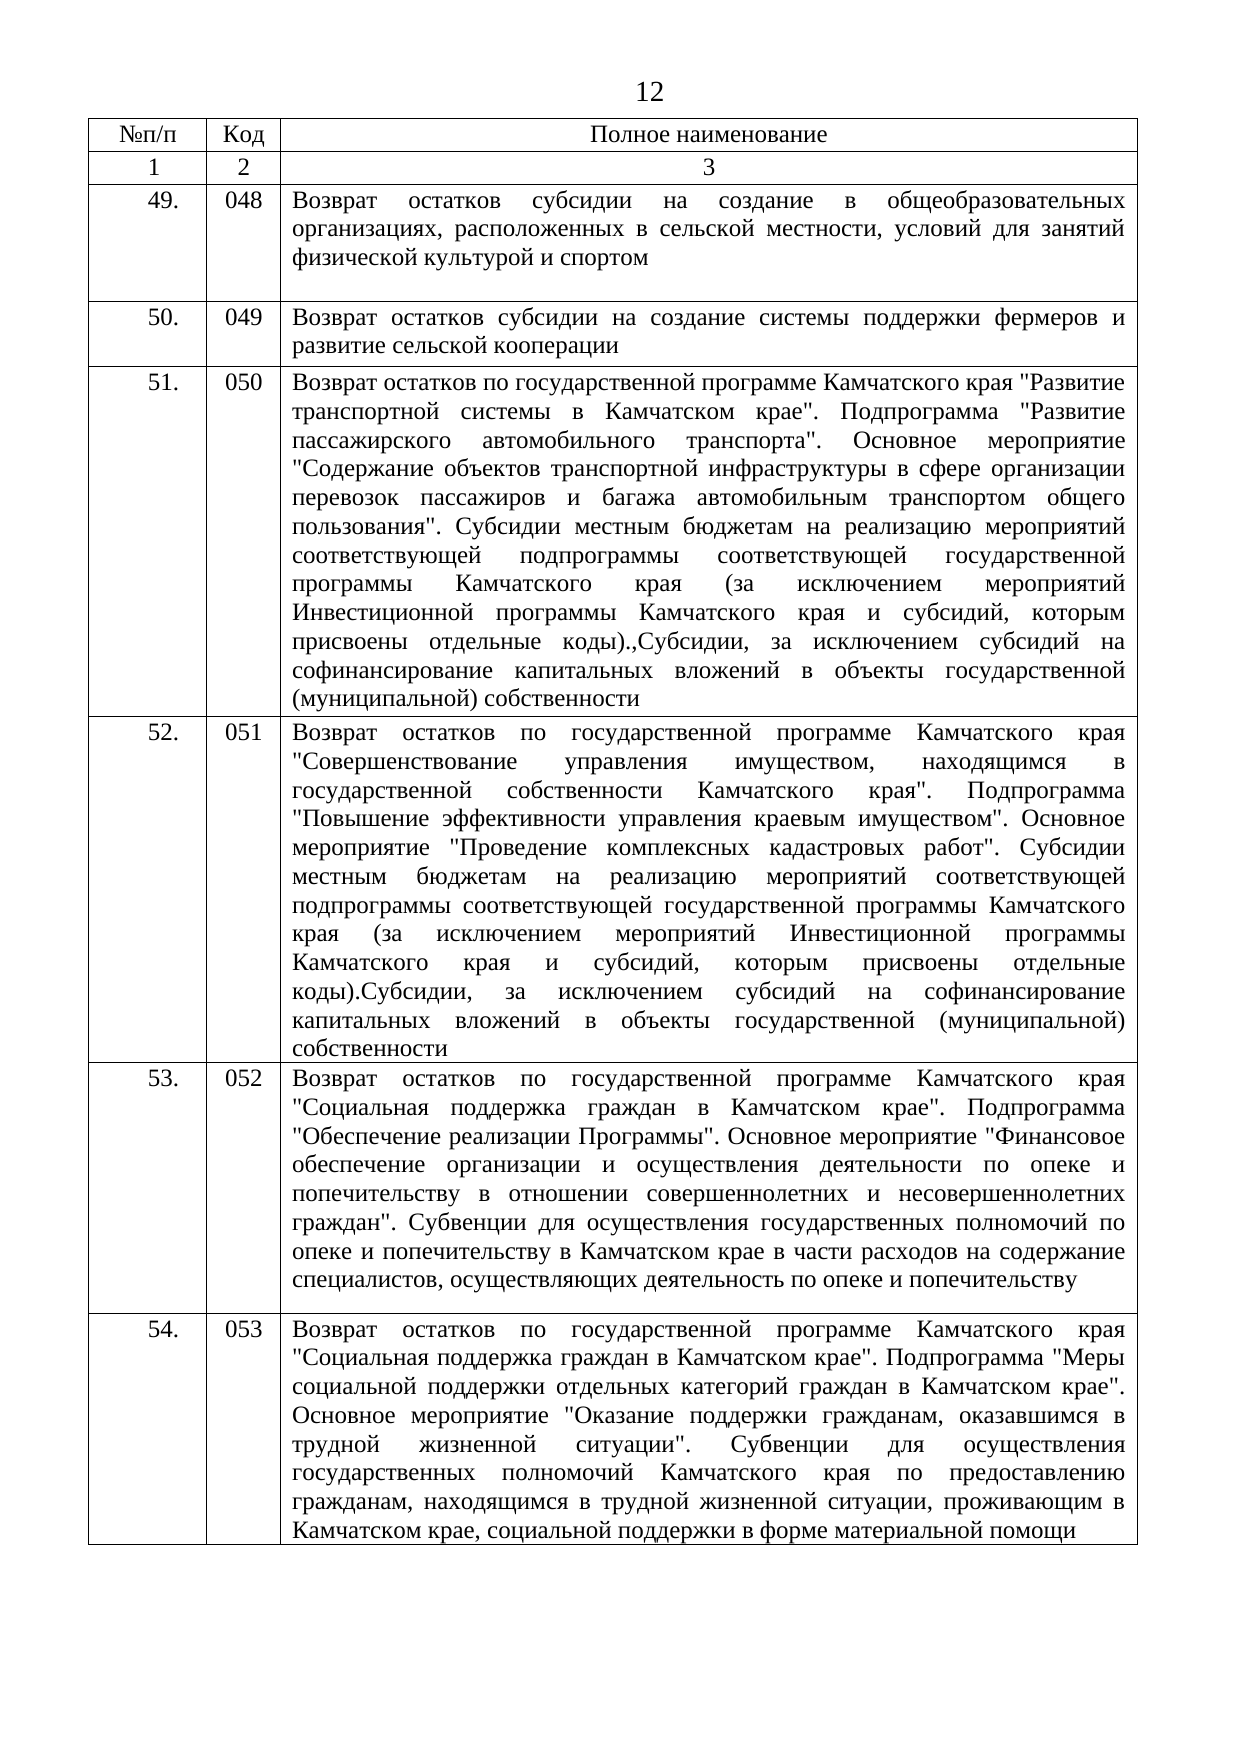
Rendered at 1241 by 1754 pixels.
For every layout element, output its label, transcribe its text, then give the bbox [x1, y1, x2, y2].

table_cell [89, 302, 206, 366]
table_cell 1 [89, 152, 206, 184]
table_cell [89, 1314, 206, 1544]
table_cell [89, 1063, 206, 1313]
table_cell [89, 717, 206, 1062]
table_cell 051 [207, 717, 280, 1062]
table_cell 052 [207, 1063, 280, 1313]
table_cell Возврат остатков по государственной программе Камчатского края "Социальная поддержка граждан в Камчатском крае". Подпрограмма "Обеспечение реализации Программы". Основное мероприятие "Финансовое обеспечение организации и осуществления деятельности по опеке и попечительству в отношении совершеннолетних и несовершеннолетних граждан". Субвенции для осуществления государственных полномочий по опеке и попечительству в Камчатском крае в части расходов на содержание специалистов, осуществляющих деятельность по опеке и попечительству [281, 1063, 1137, 1313]
table_header Код [207, 119, 280, 151]
table_cell 049 [207, 302, 280, 366]
table_cell [89, 367, 206, 716]
table_cell [89, 185, 206, 301]
table_cell Возврат остатков по государственной программе Камчатского края "Социальная поддержка граждан в Камчатском крае". Подпрограмма "Меры социальной поддержки отдельных категорий граждан в Камчатском крае". Основное мероприятие "Оказание поддержки гражданам, оказавшимся в трудной жизненной ситуации". Субвенции для осуществления государственных полномочий Камчатского края по предоставлению гражданам, находящимся в трудной жизненной ситуации, проживающим в Камчатском крае, социальной поддержки в форме материальной помощи [281, 1314, 1137, 1544]
table_cell 053 [207, 1314, 280, 1544]
table_header Полное наименование [281, 119, 1137, 151]
table_cell 050 [207, 367, 280, 716]
table_cell Возврат остатков субсидии на создание системы поддержки фермеров и развитие сельской кооперации [281, 302, 1137, 366]
table_cell Возврат остатков субсидии на создание в общеобразовательных организациях, расположенных в сельской местности, условий для занятий физической культурой и спортом [281, 185, 1137, 301]
table_cell 2 [207, 152, 280, 184]
table_cell 048 [207, 185, 280, 301]
table_cell 3 [281, 152, 1137, 184]
table_header №п/п [89, 119, 206, 151]
table_cell Возврат остатков по государственной программе Камчатского края "Развитие транспортной системы в Камчатском крае". Подпрограмма "Развитие пассажирского автомобильного транспорта". Основное мероприятие "Содержание объектов транспортной инфраструктуры в сфере организации перевозок пассажиров и багажа автомобильным транспортом общего пользования". Субсидии местным бюджетам на реализацию мероприятий соответствующей подпрограммы соответствующей государственной программы Камчатского края (за исключением мероприятий Инвестиционной программы Камчатского края и субсидий, которым присвоены отдельные коды).,Субсидии, за исключением субсидий на софинансирование капитальных вложений в объекты государственной (муниципальной) собственности [281, 367, 1137, 716]
table_cell Возврат остатков по государственной программе Камчатского края "Совершенствование управления имуществом, находящимся в государственной собственности Камчатского края". Подпрограмма "Повышение эффективности управления краевым имуществом". Основное мероприятие "Проведение комплексных кадастровых работ". Субсидии местным бюджетам на реализацию мероприятий соответствующей подпрограммы соответствующей государственной программы Камчатского края (за исключением мероприятий Инвестиционной программы Камчатского края и субсидий, которым присвоены отдельные коды).Субсидии, за исключением субсидий на софинансирование капитальных вложений в объекты государственной (муниципальной) собственности [281, 717, 1137, 1062]
